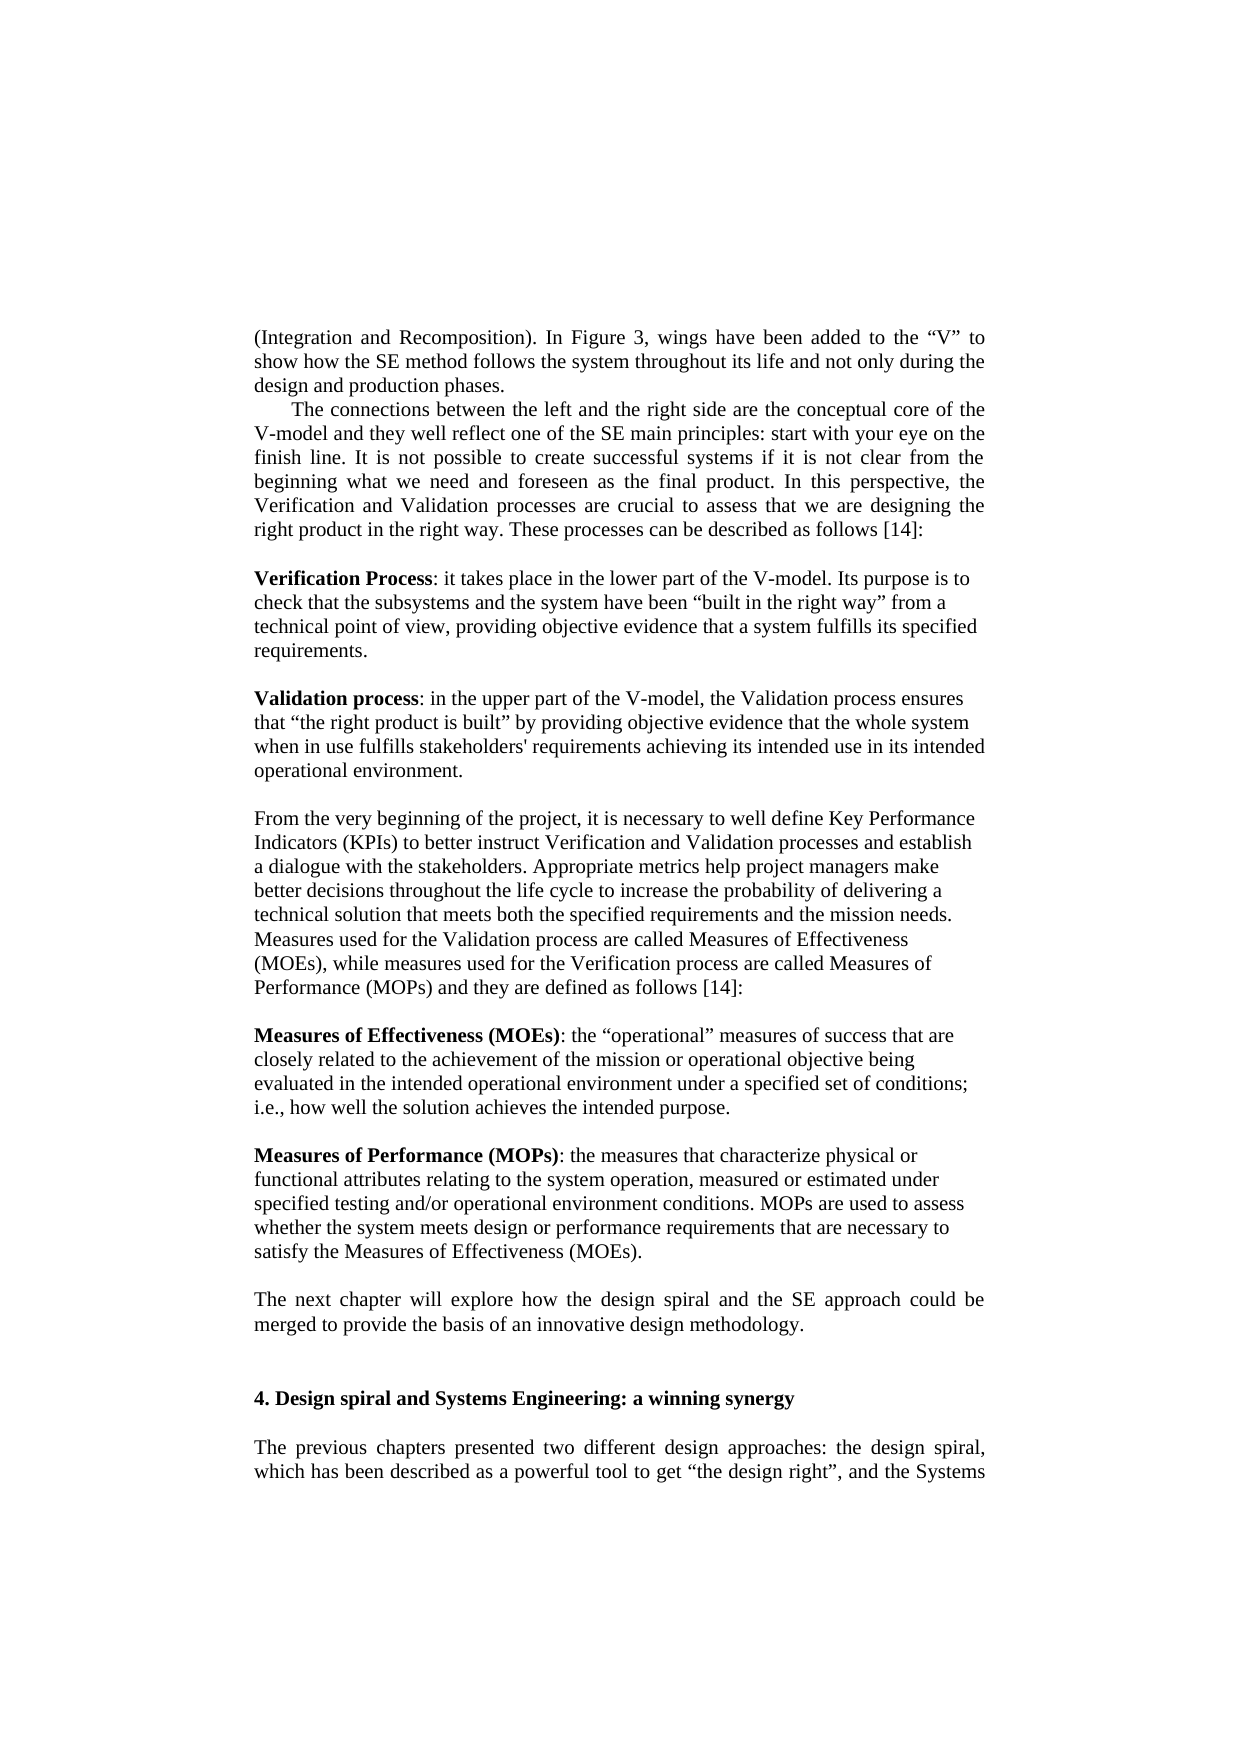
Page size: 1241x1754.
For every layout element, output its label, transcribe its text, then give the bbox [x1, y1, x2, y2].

subtitle Design spiral and Systems Engineering: a winning synergy [254, 1386, 986, 1409]
text Measures of Effectiveness (MOEs): the “operational” measures of success that are closely related to the achievement of the mission or operational objective being evaluated in the intended operational environment under a specified set of conditions; i.e., how well the solution achieves the intended purpose. [254, 1023, 986, 1119]
text The next chapter will explore how the design spiral and the SE approach could be merged to provide the basis of an innovative design methodology. [254, 1287, 986, 1336]
text Validation process: in the upper part of the V-model, the Validation process ensures that “the right product is built” by providing objective evidence that the whole system when in use fulfills stakeholders' requirements achieving its intended use in its intended operational environment. [254, 686, 986, 782]
text From the very beginning of the project, it is necessary to well define Key Performance Indicators (KPIs) to better instruct Verification and Validation processes and establish a dialogue with the stakeholders. Appropriate metrics help project managers make better decisions throughout the life cycle to increase the probability of delivering a technical solution that meets both the specified requirements and the mission needs. Measures used for the Validation process are called Measures of Effectiveness (MOEs), while measures used for the Verification process are called Measures of Performance (MOPs) and they are defined as follows [14]: [254, 806, 986, 999]
text Measures of Performance (MOPs): the measures that characterize physical or functional attributes relating to the system operation, measured or estimated under specified testing and/or operational environment conditions. MOPs are used to assess whether the system meets design or performance requirements that are necessary to satisfy the Measures of Effectiveness (MOEs). [254, 1143, 986, 1263]
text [254, 325, 986, 397]
text The connections between the left and the right side are the conceptual core of the V-model and they well reflect one of the SE main principles: start with your eye on the finish line. It is not possible to create successful systems if it is not clear from the beginning what we need and foreseen as the final product. In this perspective, the Verification and Validation processes are crucial to assess that we are designing the right product in the right way. These processes can be described as follows [14]: [254, 397, 986, 541]
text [254, 1434, 986, 1483]
text Verification Process: it takes place in the lower part of the V-model. Its purpose is to check that the subsystems and the system have been “built in the right way” from a technical point of view, providing objective evidence that a system fulfills its specified requirements. [254, 566, 986, 662]
